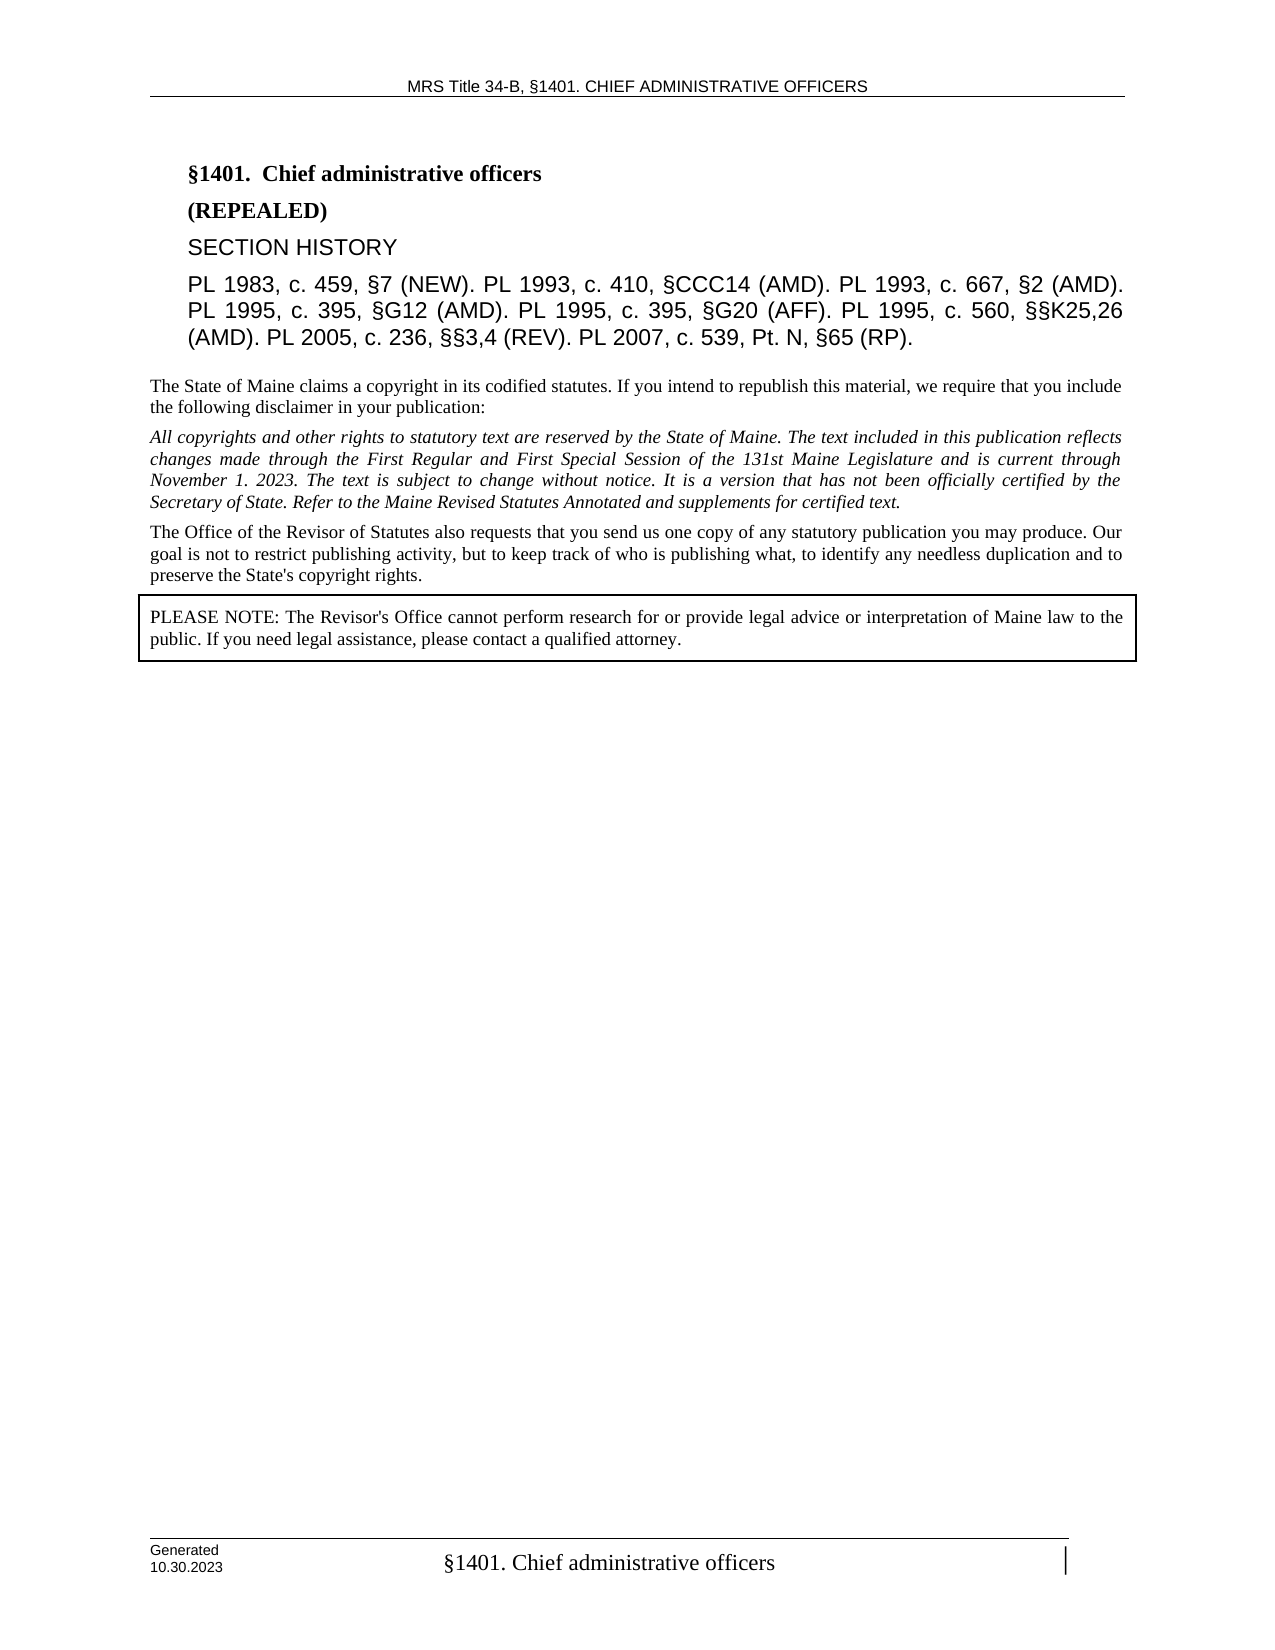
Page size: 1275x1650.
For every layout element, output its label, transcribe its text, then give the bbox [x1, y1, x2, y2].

text All copyrights and other rights to statutory text are reserved by the State of Maine. The text included in this publication reflects changes made through the First Regular and First Special Session of the 131st Maine Legislature and is current through November 1. 2023 . The text is subject to change without notice. It is a version that has not been officially certified by the Secretary of State. Refer to the Maine Revised Statutes Annotated and supplements for certified text. [150, 426, 1125, 512]
text The State of Maine claims a copyright in its codified statutes. If you intend to republish this material, we require that you include the following disclaimer in your publication: [150, 375, 1125, 418]
text PL 1983, c. 459, §7 (NEW). PL 1993, c. 410, §CCC14 (AMD). PL 1993, c. 667, §2 (AMD). PL 1995, c. 395, §G12 (AMD). PL 1995, c. 395, §G20 (AFF). PL 1995, c. 560, §§K25,26 (AMD). PL 2005, c. 236, §§3,4 (REV). PL 2007, c. 539, Pt. N, §65 (RP). [187, 271, 1125, 350]
text The Office of the Revisor of Statutes also requests that you send us one copy of any statutory publication you may produce. Our goal is not to restrict publishing activity, but to keep track of who is publishing what, to identify any needless duplication and to preserve the State's copyright rights. [150, 521, 1125, 586]
text §1401. Chief administrative officers [187, 160, 1125, 187]
text (REPEALED) [187, 197, 1125, 223]
text PLEASE NOTE: The Revisor's Office cannot perform research for or provide legal advice or interpretation of Maine law to the public. If you need legal assistance, please contact a qualified attorney. [140, 596, 1135, 660]
text SECTION HISTORY [187, 234, 1125, 260]
